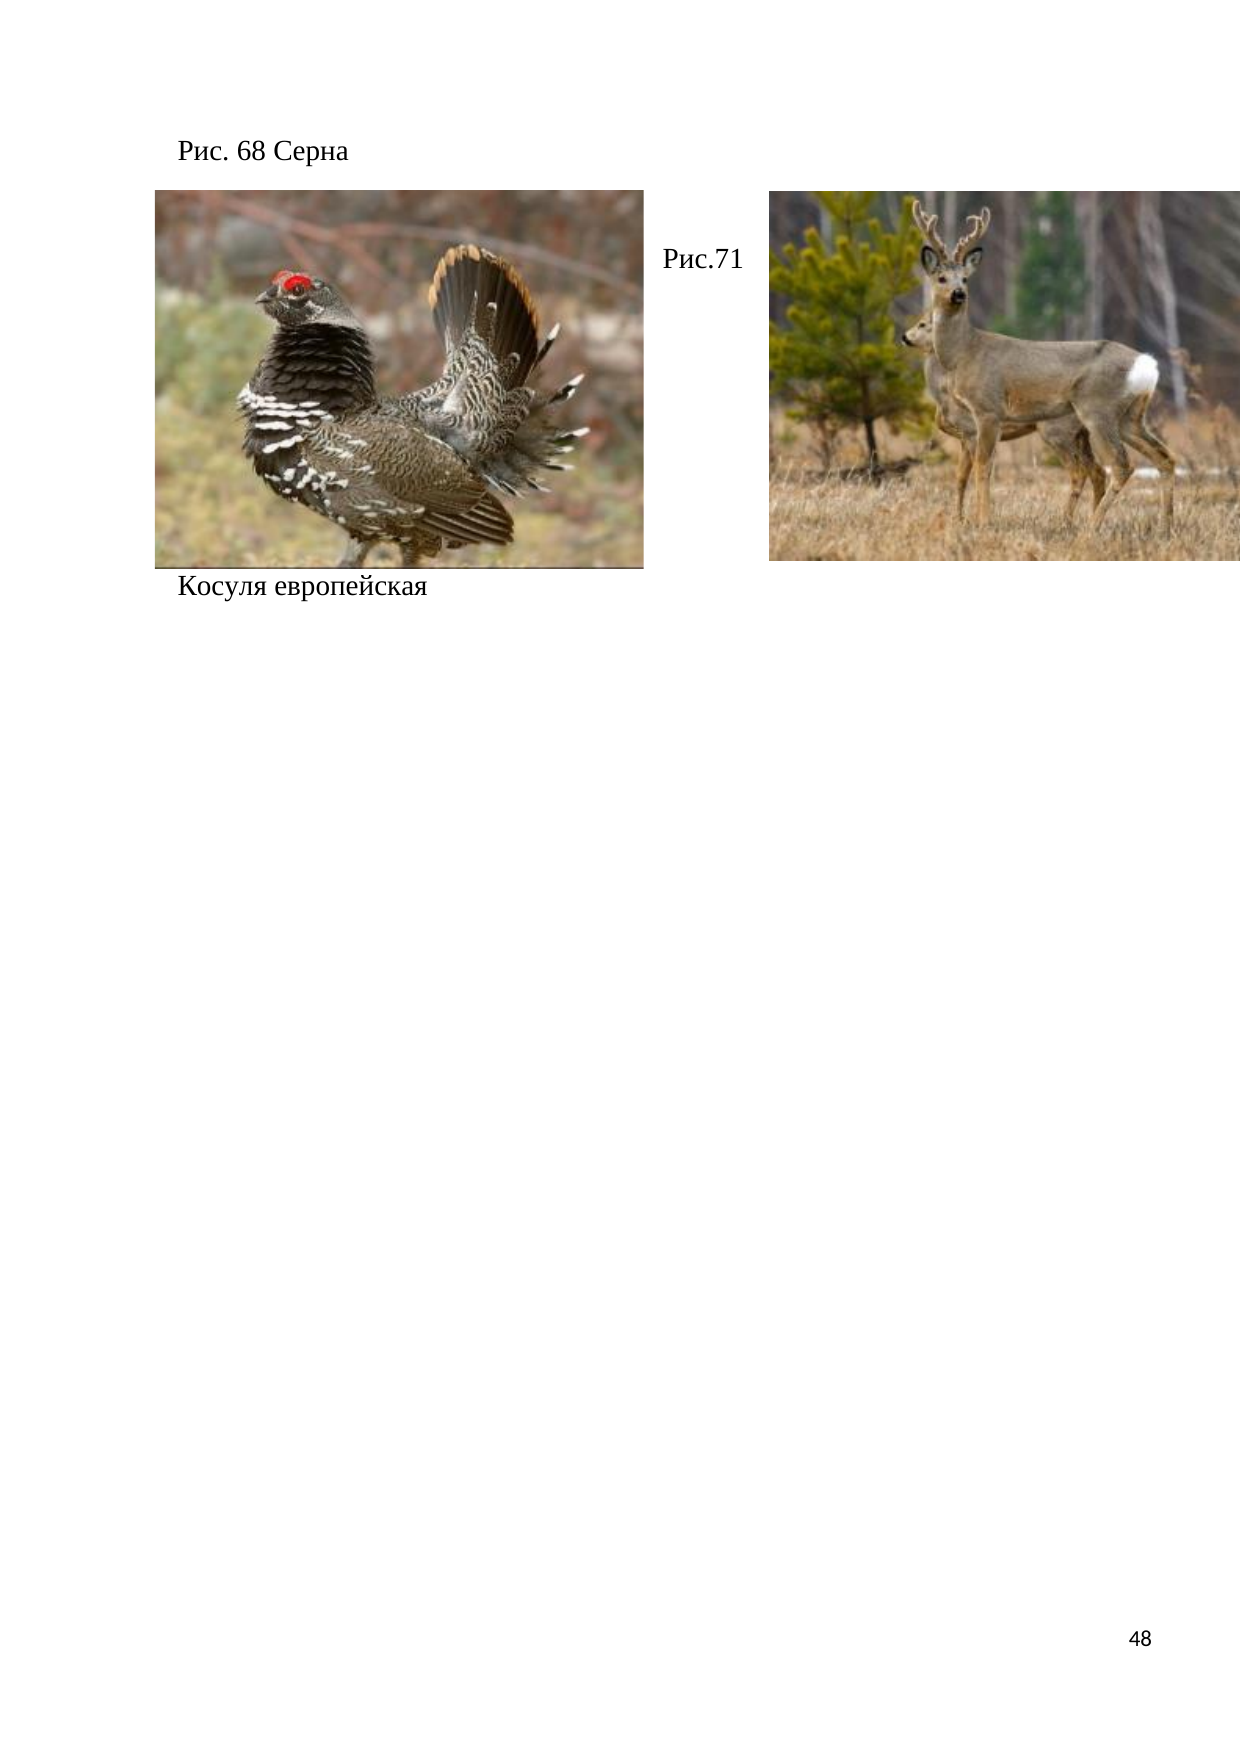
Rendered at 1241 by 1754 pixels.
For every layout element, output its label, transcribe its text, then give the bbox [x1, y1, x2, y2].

picture [154, 190, 644, 569]
text Рис. 68 Серна [177, 133, 1152, 166]
picture [769, 191, 1240, 561]
